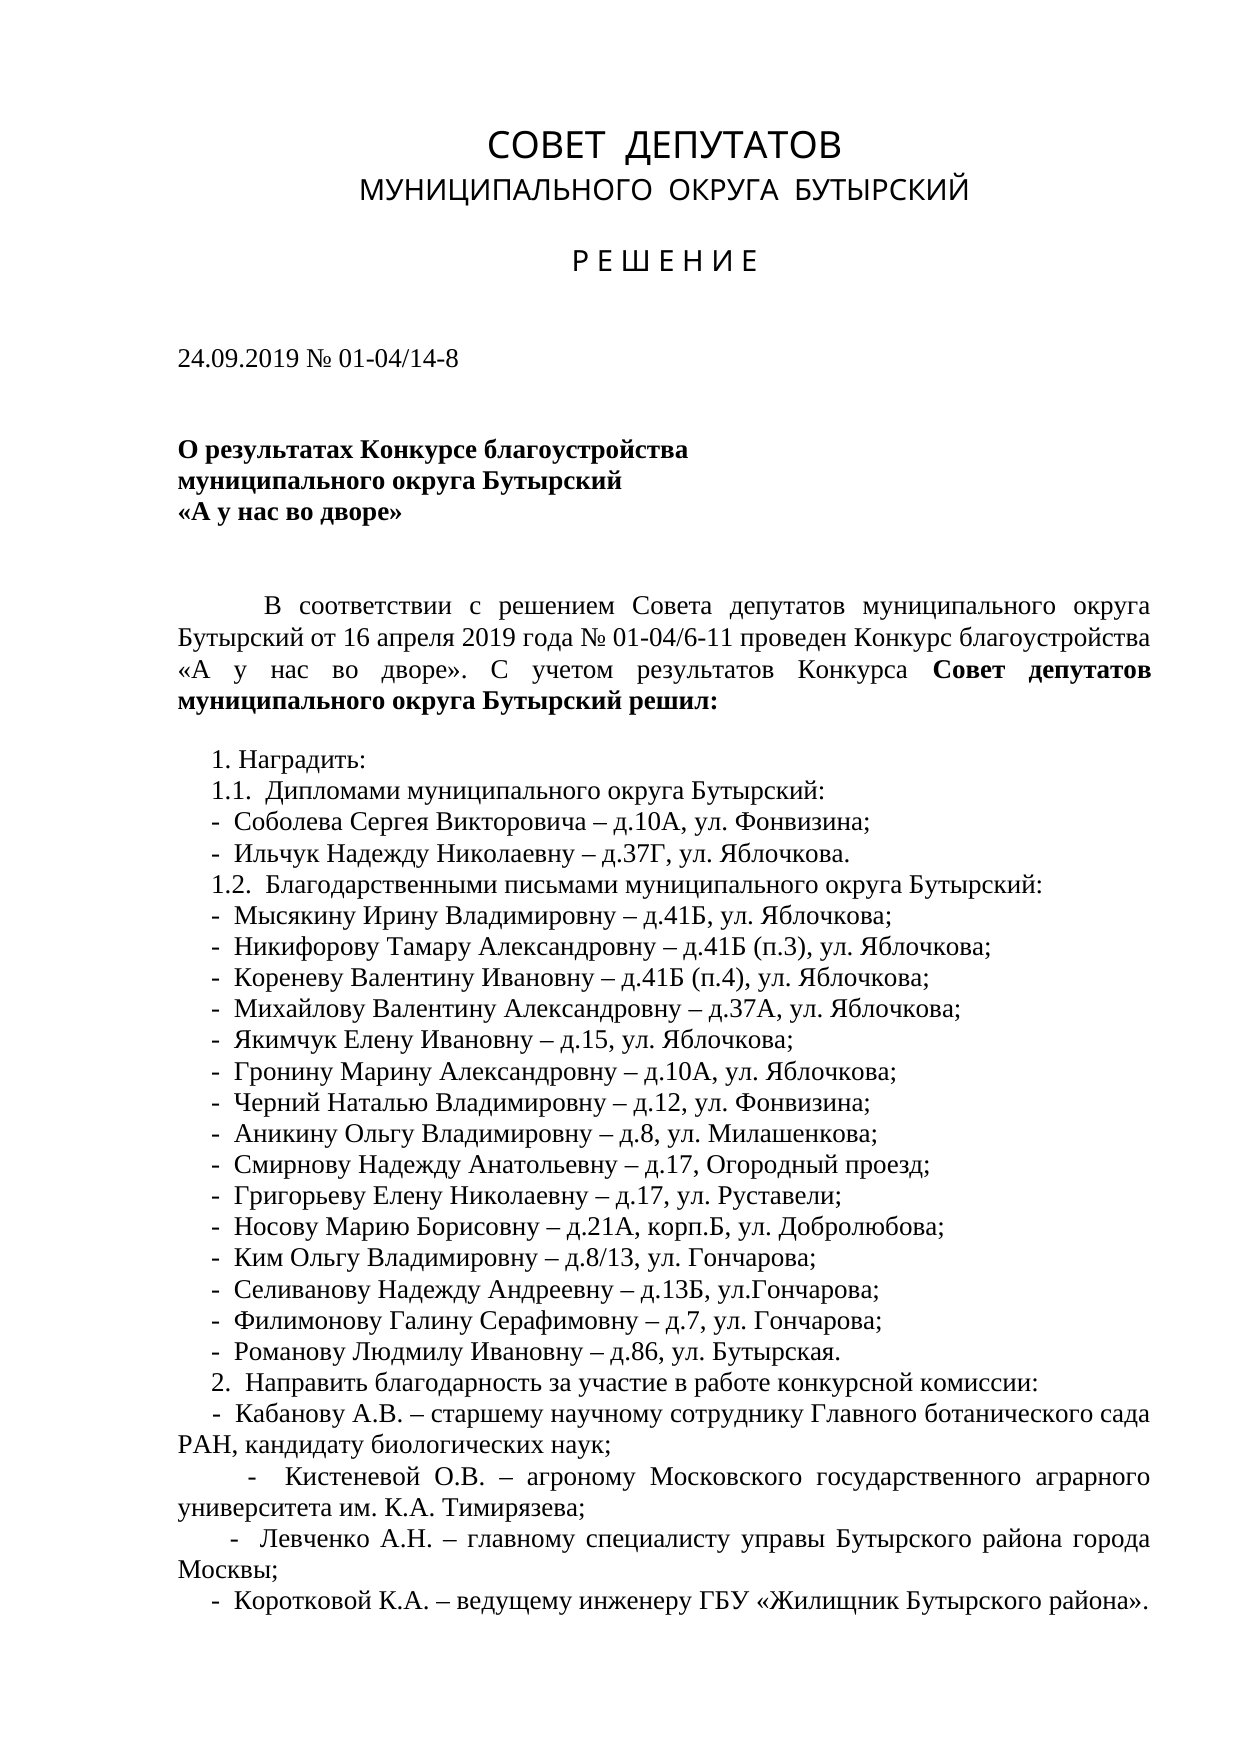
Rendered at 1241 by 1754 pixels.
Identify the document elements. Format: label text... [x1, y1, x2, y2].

text 24.09.2019 № 01-04/14-8 [177, 342, 1152, 373]
text - Левченко А.Н. – главному специалисту управы Бутырского района города Москвы; [177, 1522, 1152, 1584]
text Р Е Ш Е Н И Е [177, 240, 1152, 280]
text - Коротковой К.А. – ведущему инженеру ГБУ «Жилищник Бутырского района». [177, 1584, 1152, 1615]
text - Черний Наталью Владимировну – д.12, ул. Фонвизина; [177, 1086, 1152, 1117]
text В соответствии с решением Совета депутатов муниципального округа Бутырский от 16 апреля 2019 года № 01-04/6-11 проведен Конкурс благоустройства «А у нас во дворе». С учетом результатов Конкурса Совет депутатов муниципального округа Бутырский решил: [177, 589, 1152, 715]
text 1. Наградить: [177, 743, 1152, 774]
text - Носову Марию Борисовну – д.21А, корп.Б, ул. Добролюбова; [177, 1210, 1152, 1242]
text - Якимчук Елену Ивановну – д.15, ул. Яблочкова; [177, 1023, 1152, 1055]
text муниципального округа Бутырский [177, 464, 1152, 495]
text МУНИЦИПАЛЬНОГО ОКРУГА БУТЫРСКИЙ [177, 169, 1152, 209]
text - Романову Людмилу Ивановну – д.86, ул. Бутырская. [177, 1335, 1152, 1366]
text - Гронину Марину Александровну – д.10А, ул. Яблочкова; [177, 1055, 1152, 1086]
text - Никифорову Тамару Александровну – д.41Б (п.3), ул. Яблочкова; [177, 930, 1152, 961]
text СОВЕТ ДЕПУТАТОВ [177, 118, 1152, 169]
text 1.1. Дипломами муниципального округа Бутырский: [177, 774, 1152, 806]
text - Кабанову А.В. – старшему научному сотруднику Главного ботанического сада РАН, кандидату биологических наук; [177, 1397, 1152, 1459]
text - Филимонову Галину Серафимовну – д.7, ул. Гончарова; [177, 1304, 1152, 1335]
text - Ильчук Надежду Николаевну – д.37Г, ул. Яблочкова. [177, 837, 1152, 868]
text - Мысякину Ирину Владимировну – д.41Б, ул. Яблочкова; [177, 899, 1152, 930]
text 1.2. Благодарственными письмами муниципального округа Бутырский: [177, 868, 1152, 899]
text «А у нас во дворе» [177, 495, 1152, 526]
text - Селиванову Надежду Андреевну – д.13Б, ул.Гончарова; [177, 1273, 1152, 1304]
text - Ким Ольгу Владимировну – д.8/13, ул. Гончарова; [177, 1242, 1152, 1273]
text 2. Направить благодарность за участие в работе конкурсной комиссии: [177, 1366, 1152, 1397]
text О результатах Конкурсе благоустройства [177, 433, 1152, 464]
text - Аникину Ольгу Владимировну – д.8, ул. Милашенкова; [177, 1117, 1152, 1148]
text - Соболева Сергея Викторовича – д.10А, ул. Фонвизина; [177, 806, 1152, 837]
text - Григорьеву Елену Николаевну – д.17, ул. Руставели; [177, 1179, 1152, 1210]
text - Смирнову Надежду Анатольевну – д.17, Огородный проезд; [177, 1148, 1152, 1179]
text - Кореневу Валентину Ивановну – д.41Б (п.4), ул. Яблочкова; [177, 961, 1152, 992]
text - Михайлову Валентину Александровну – д.37А, ул. Яблочкова; [177, 992, 1152, 1023]
text - Кистеневой О.В. – агроному Московского государственного аграрного университета им. К.А. Тимирязева; [177, 1459, 1152, 1522]
